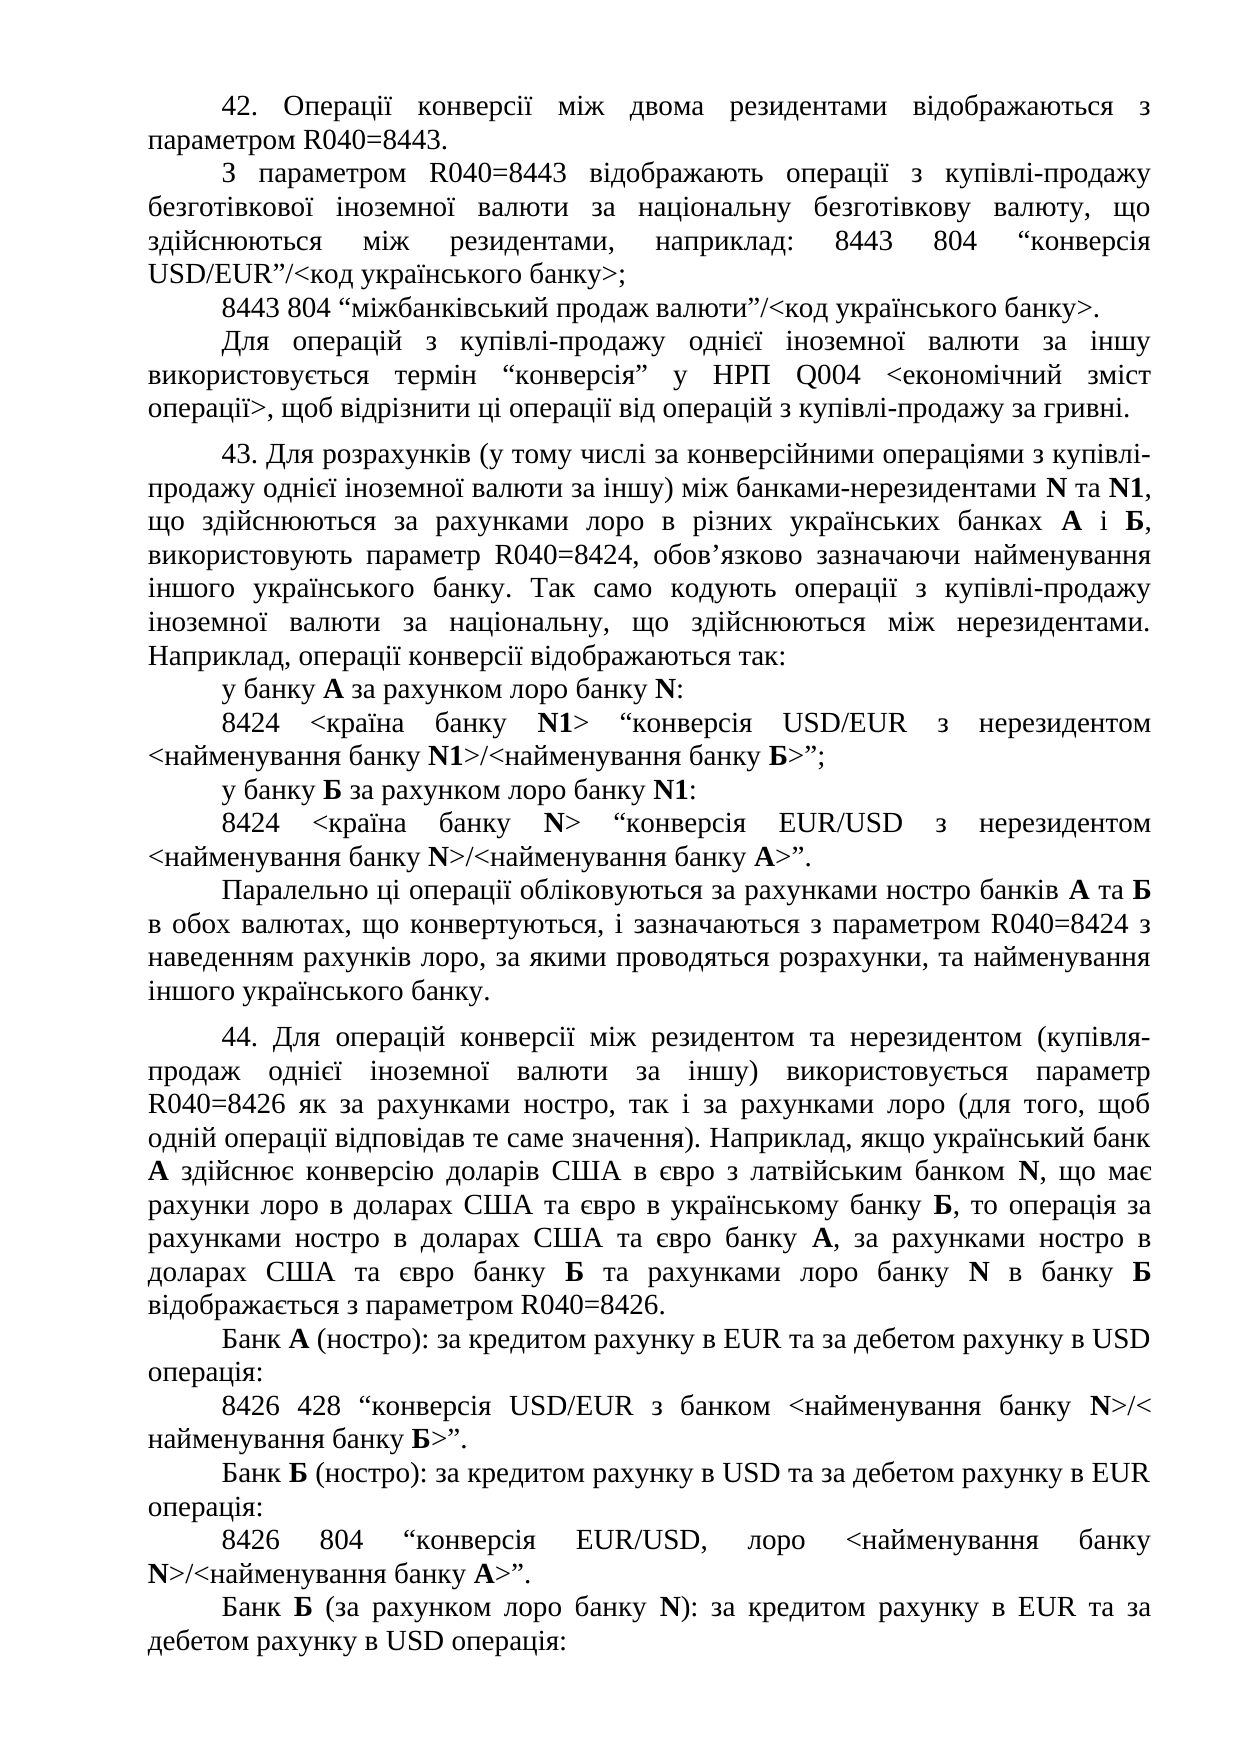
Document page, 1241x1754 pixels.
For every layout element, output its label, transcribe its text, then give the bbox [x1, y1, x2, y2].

text Банк Б (за рахунком лоро банку N): за кредитом рахунку в EUR та за дебетом рахунку в USD операція: [148, 1589, 1152, 1656]
text Банк А (ностро): за кредитом рахунку в EUR та за дебетом рахунку в USD операція: [148, 1321, 1152, 1388]
text Банк Б (ностро): за кредитом рахунку в USD та за дебетом рахунку в EUR операція: [148, 1455, 1152, 1522]
text у банку Б за рахунком лоро банку N1: [148, 772, 1152, 805]
text 42. Операції конверсії між двома резидентами відображаються з параметром R040=8443. [148, 88, 1152, 156]
text 43. Для розрахунків (у тому числі за конверсійними операціями з купівлі-продажу однієї іноземної валюти за іншу) між банками-нерезидентами N та N1, що здійснюються за рахунками лоро в різних українських банках А і Б, використовують параметр R040=8424, обов’язково зазначаючи найменування іншого українського банку. Так само кодують операції з купівлі-продажу іноземної валюти за національну, що здійснюються між нерезидентами. Наприклад, операції конверсії відображаються так: [148, 436, 1152, 671]
text у банку А за рахунком лоро банку N: [148, 671, 1152, 705]
text 8426 428 “конверсія USD/EUR з банком <найменування банку N>/< найменування банку Б>”. [148, 1388, 1152, 1455]
text 8426 804 “конверсія EUR/USD, лоро <найменування банку N>/<найменування банку А>”. [148, 1522, 1152, 1589]
text Паралельно ці операції обліковуються за рахунками ностро банків А та Б в обох валютах, що конвертуються, і зазначаються з параметром R040=8424 з наведенням рахунків лоро, за якими проводяться розрахунки, та найменування іншого українського банку. [148, 872, 1152, 1007]
text 44. Для операцій конверсії між резидентом та нерезидентом (купівля-продаж однієї іноземної валюти за іншу) використовується параметр R040=8426 як за рахунками ностро, так і за рахунками лоро (для того, щоб одній операції відповідав те саме значення). Наприклад, якщо український банк А здійснює конверсію доларів США в євро з латвійським банком N, що має рахунки лоро в доларах США та євро в українському банку Б, то операція за рахунками ностро в доларах США та євро банку А, за рахунками ностро в доларах США та євро банку Б та рахунками лоро банку N в банку Б відображається з параметром R040=8426. [148, 1019, 1152, 1321]
text 8424 <країна банку N1> “конверсія USD/EUR з нерезидентом <найменування банку N1>/<найменування банку Б>”; [148, 705, 1152, 772]
text 8424 <країна банку N> “конверсія EUR/USD з нерезидентом <найменування банку N>/<найменування банку А>”. [148, 805, 1152, 872]
text 8443 804 “міжбанківський продаж валюти”/<код українського банку>. [148, 290, 1152, 323]
text Для операцій з купівлі-продажу однієї іноземної валюти за іншу використовується термін “конверсія” у НРП Q004 <економічний зміст операції>, щоб відрізнити ці операції від операцій з купівлі-продажу за гривні. [148, 323, 1152, 424]
text З параметром R040=8443 відображають операції з купівлі-продажу безготівкової іноземної валюти за національну безготівкову валюту, що здійснюються між резидентами, наприклад: 8443 804 “конверсія USD/EUR”/<код українського банку>; [148, 156, 1152, 290]
